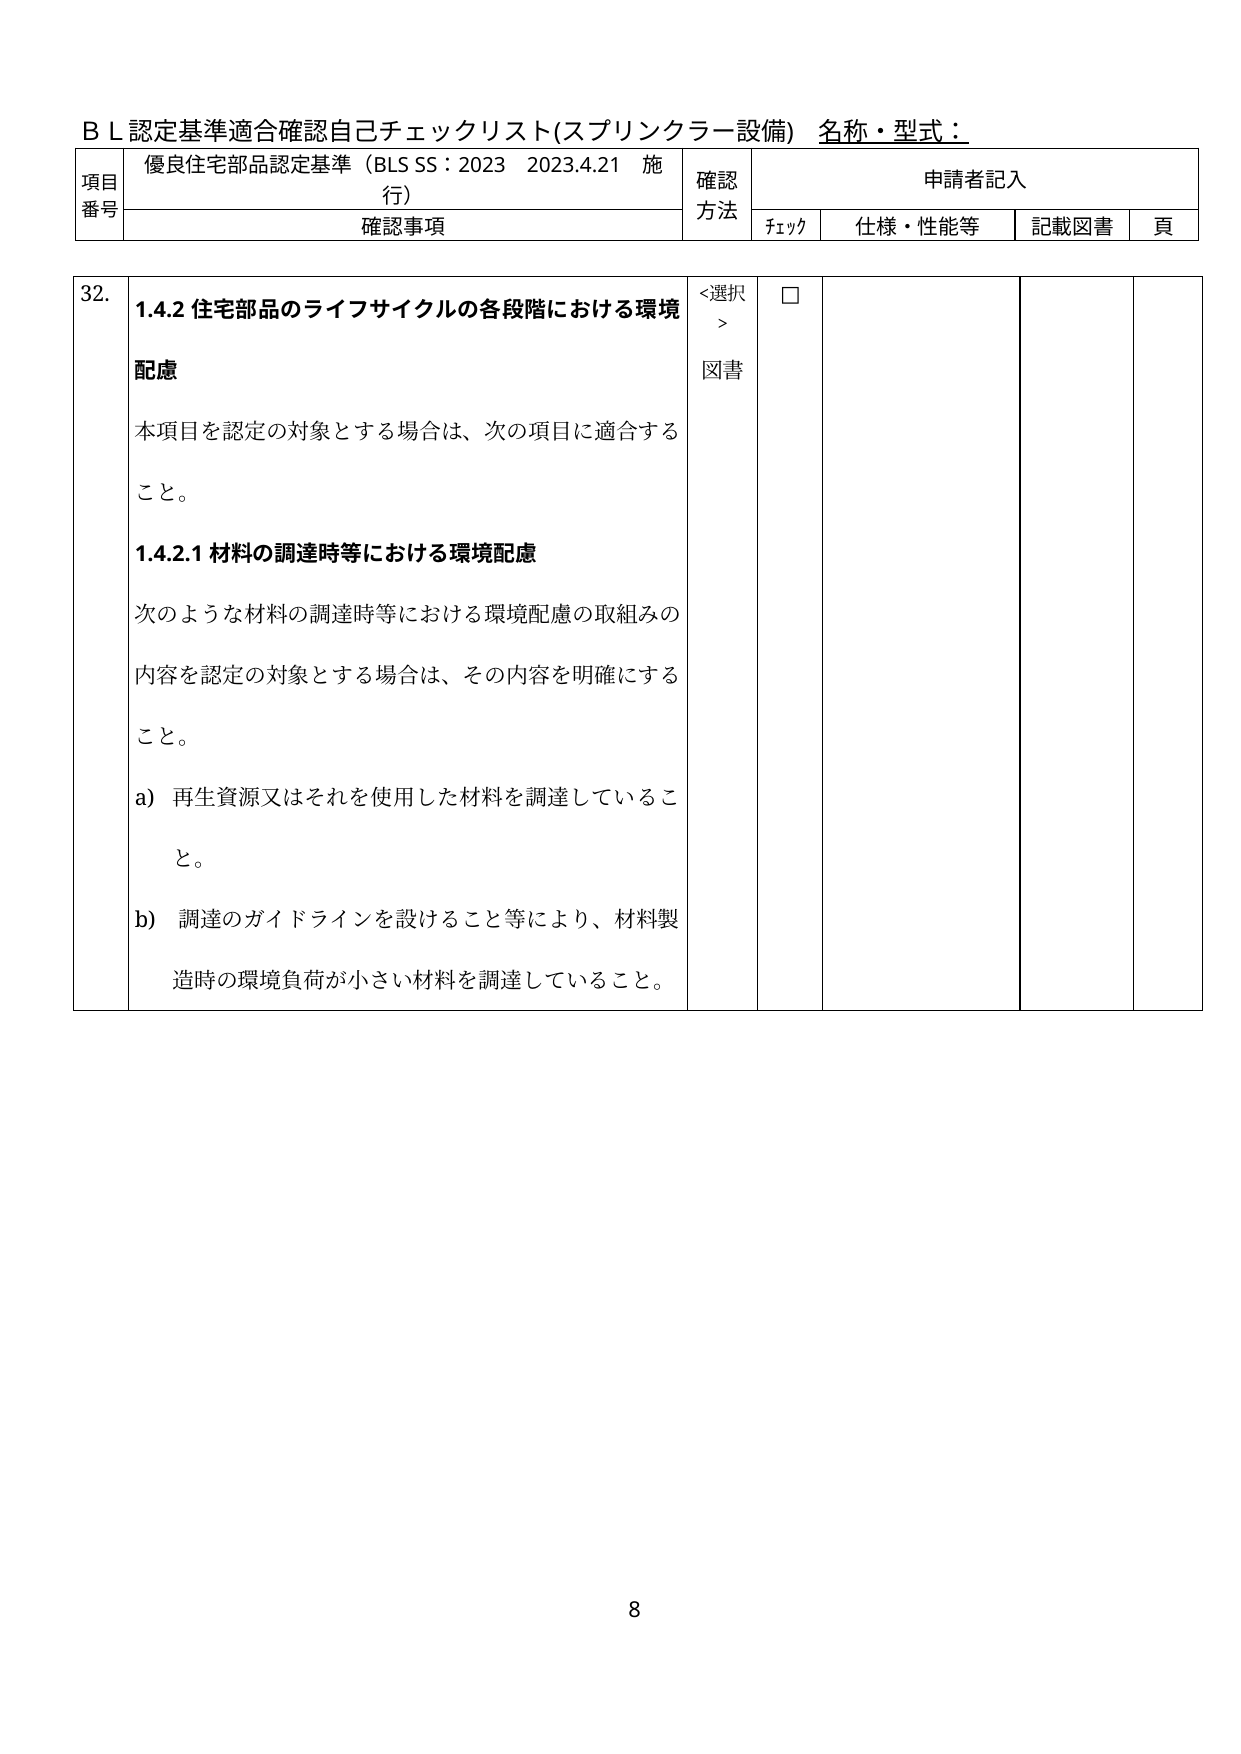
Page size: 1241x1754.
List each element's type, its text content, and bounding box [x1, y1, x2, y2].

table_cell [1134, 277, 1202, 1010]
table_cell [74, 277, 128, 1010]
table_cell [823, 277, 1019, 1010]
table_cell [1021, 277, 1133, 1010]
table_cell 1.4.2 住宅部品のライフサイクルの各段階における環境配慮 本項目を認定の対象とする場合は、次の項目に適合すること。 1.4.2.1 材料の調達時等における環境配慮 次のような材料の調達時等における環境配慮の取組みの内容を認定の対象とする場合は、その内容を明確にすること。 再生資源又はそれを使用した材料を調達していること。 調達のガイドラインを設けること等により、材料製造時の環境負荷が小さい材料を調達していること。 [129, 277, 687, 1010]
table_cell □ [758, 277, 822, 1010]
table_cell <選択> 図書 [688, 277, 757, 1010]
